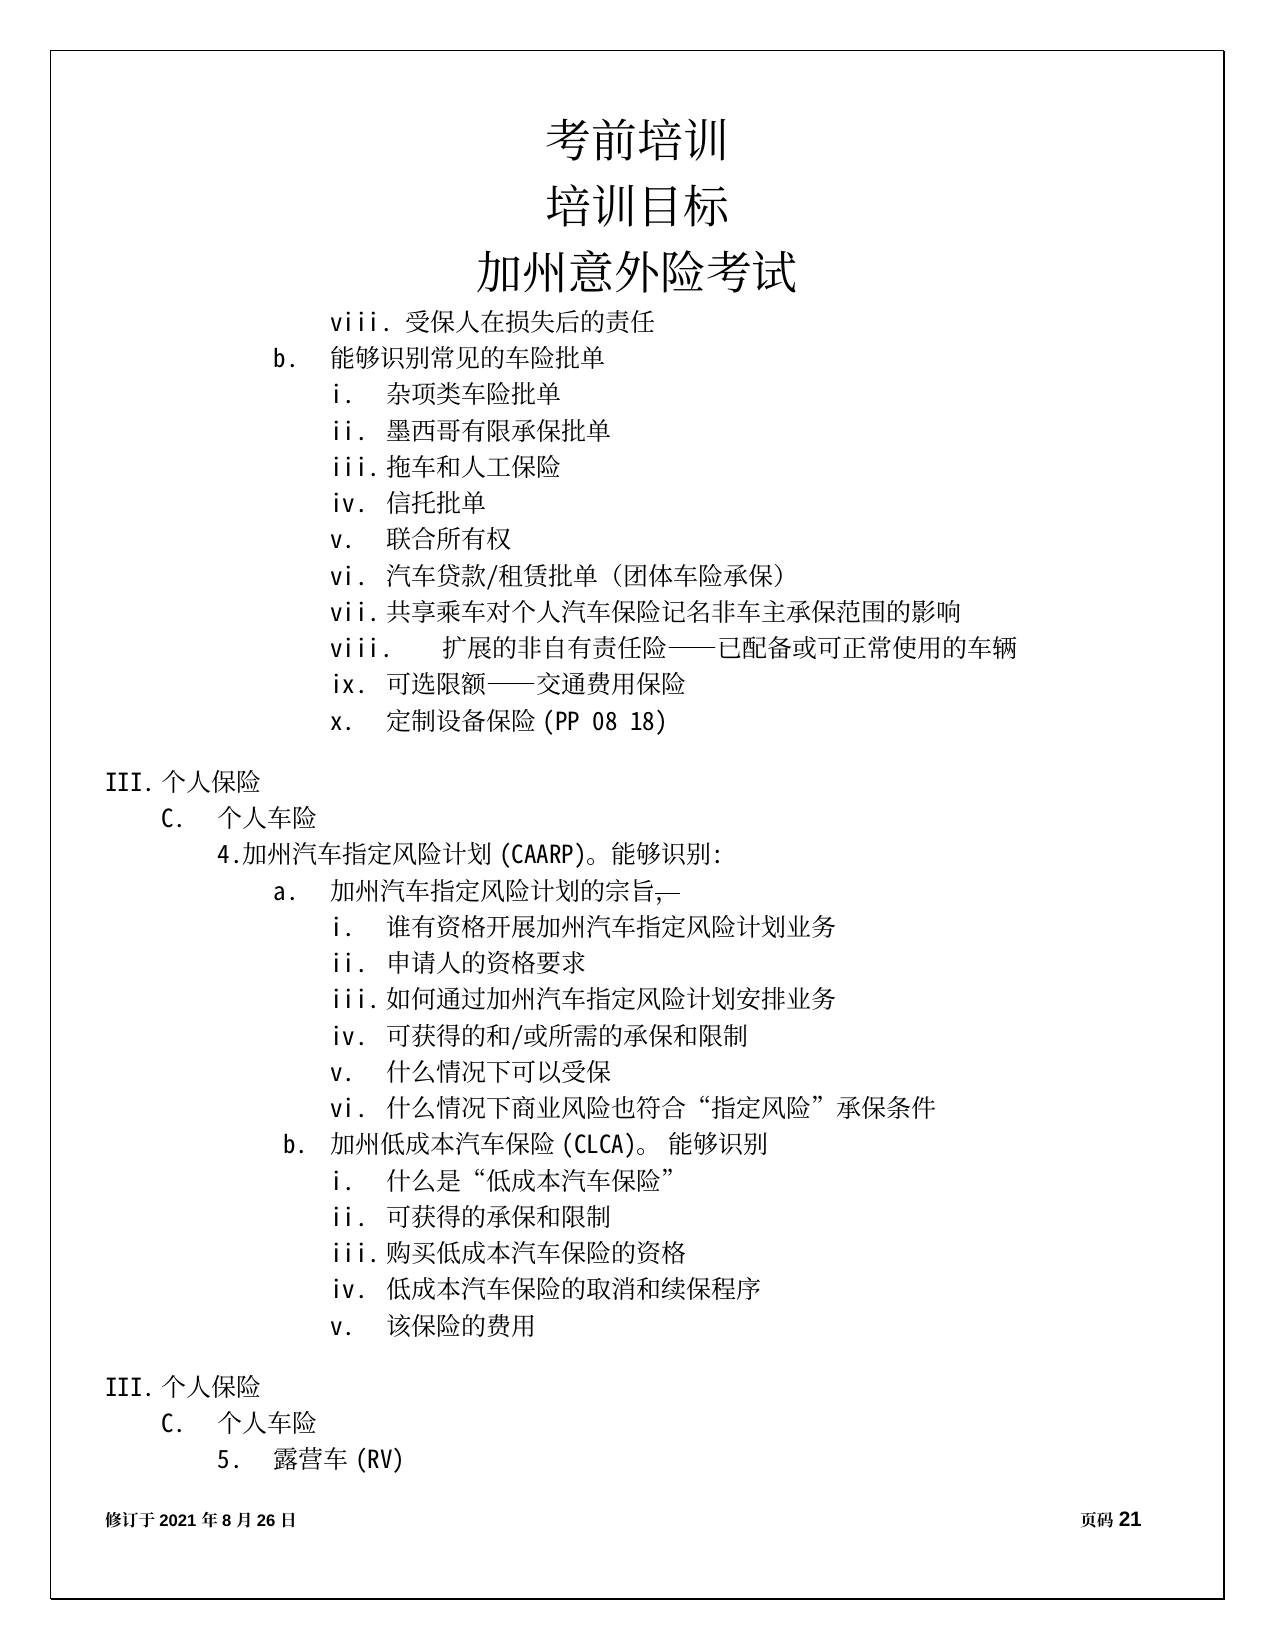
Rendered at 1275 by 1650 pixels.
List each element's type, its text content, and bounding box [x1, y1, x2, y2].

text C. 个人车险 [161, 1404, 1169, 1440]
text v. 联合所有权 [330, 520, 1169, 556]
text iii. 购买低成本汽车保险的资格 [330, 1234, 1169, 1270]
text v. 该保险的费用 [330, 1306, 1169, 1342]
text x. 定制设备保险 (PP 08 18) [330, 701, 1169, 737]
text 5. 露营车 (RV) [217, 1440, 1169, 1476]
text vi. 汽车贷款/租赁批单（团体车险承保） [330, 556, 1169, 592]
text 4.加州汽车指定风险计划 (CAARP)。能够识别: [217, 835, 1169, 871]
text iv. 可获得的和/或所需的承保和限制 [330, 1016, 1169, 1052]
text v. 什么情况下可以受保 [330, 1052, 1169, 1089]
text vii. 共享乘车对个人汽车保险记名非车主承保范围的影响 [330, 592, 1169, 629]
text iii. 如何通过加州汽车指定风险计划安排业务 [330, 980, 1169, 1016]
text iv. 信托批单 [330, 484, 1169, 520]
text ii. 墨西哥有限承保批单 [330, 411, 1169, 447]
text viii. 扩展的非自有责任险——已配备或可正常使用的车辆 [330, 629, 1169, 665]
text III. 个人保险 [105, 762, 1169, 799]
text i. 杂项类车险批单 [330, 375, 1169, 411]
text a. 加州汽车指定风险计划的宗旨， [274, 871, 1169, 907]
text b. 能够识别常见的车险批单 [274, 339, 1169, 375]
text b. 加州低成本汽车保险 (CLCA)。 能够识别 [105, 1125, 1169, 1161]
text ii. 可获得的承保和限制 [330, 1197, 1169, 1234]
text III. 个人保险 [105, 1367, 1169, 1404]
text viii. 受保人在损失后的责任 [330, 302, 1169, 339]
text iii. 拖车和人工保险 [330, 447, 1169, 484]
text iv. 低成本汽车保险的取消和续保程序 [330, 1270, 1169, 1306]
text ix. 可选限额——交通费用保险 [330, 665, 1169, 701]
text i. 什么是“低成本汽车保险” [330, 1161, 1169, 1197]
text ii. 申请人的资格要求 [330, 944, 1169, 980]
text vi. 什么情况下商业风险也符合“指定风险”承保条件 [330, 1089, 1169, 1125]
text i. 谁有资格开展加州汽车指定风险计划业务 [330, 907, 1169, 944]
text C. 个人车险 [161, 799, 1169, 835]
